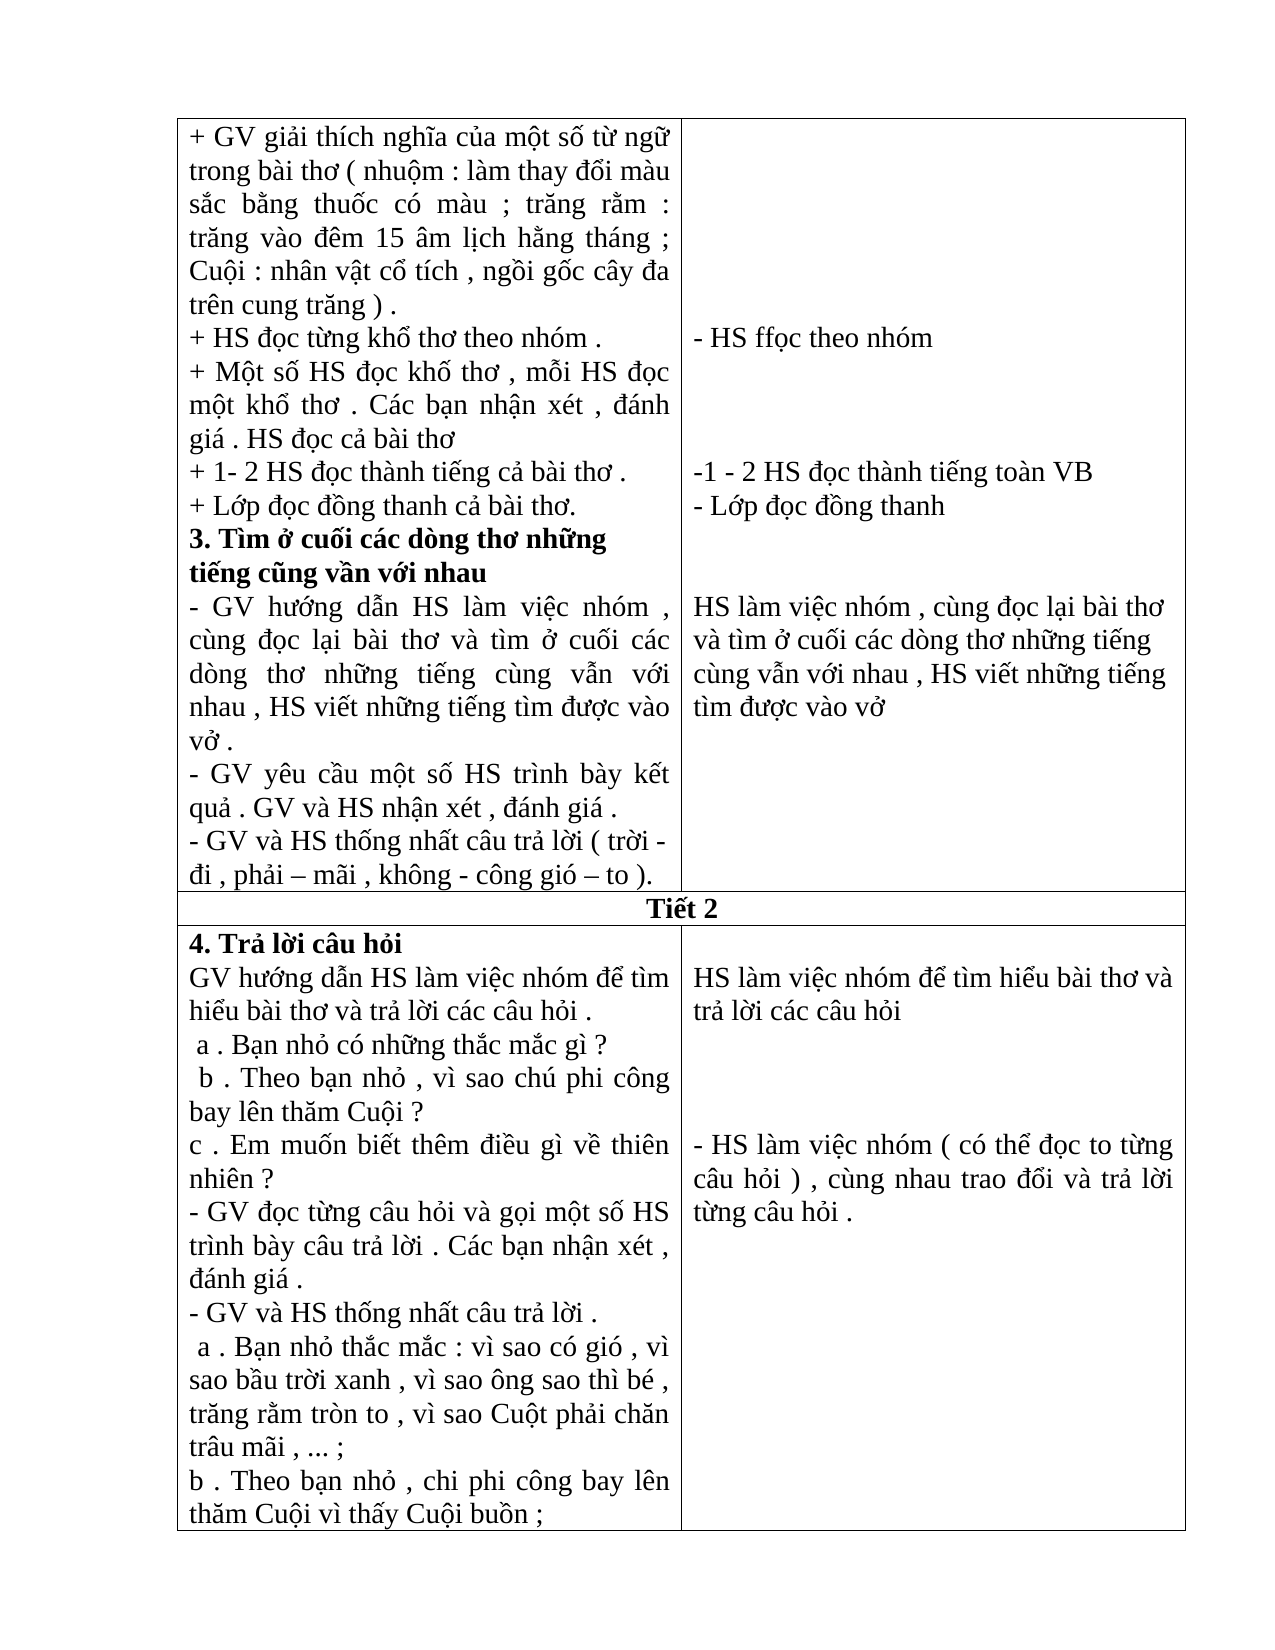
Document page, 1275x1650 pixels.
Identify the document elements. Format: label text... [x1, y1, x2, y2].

table_cell Tiết 2 [178, 892, 1185, 925]
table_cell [682, 119, 1185, 891]
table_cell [682, 926, 1185, 1530]
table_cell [178, 926, 681, 1530]
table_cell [178, 119, 681, 891]
